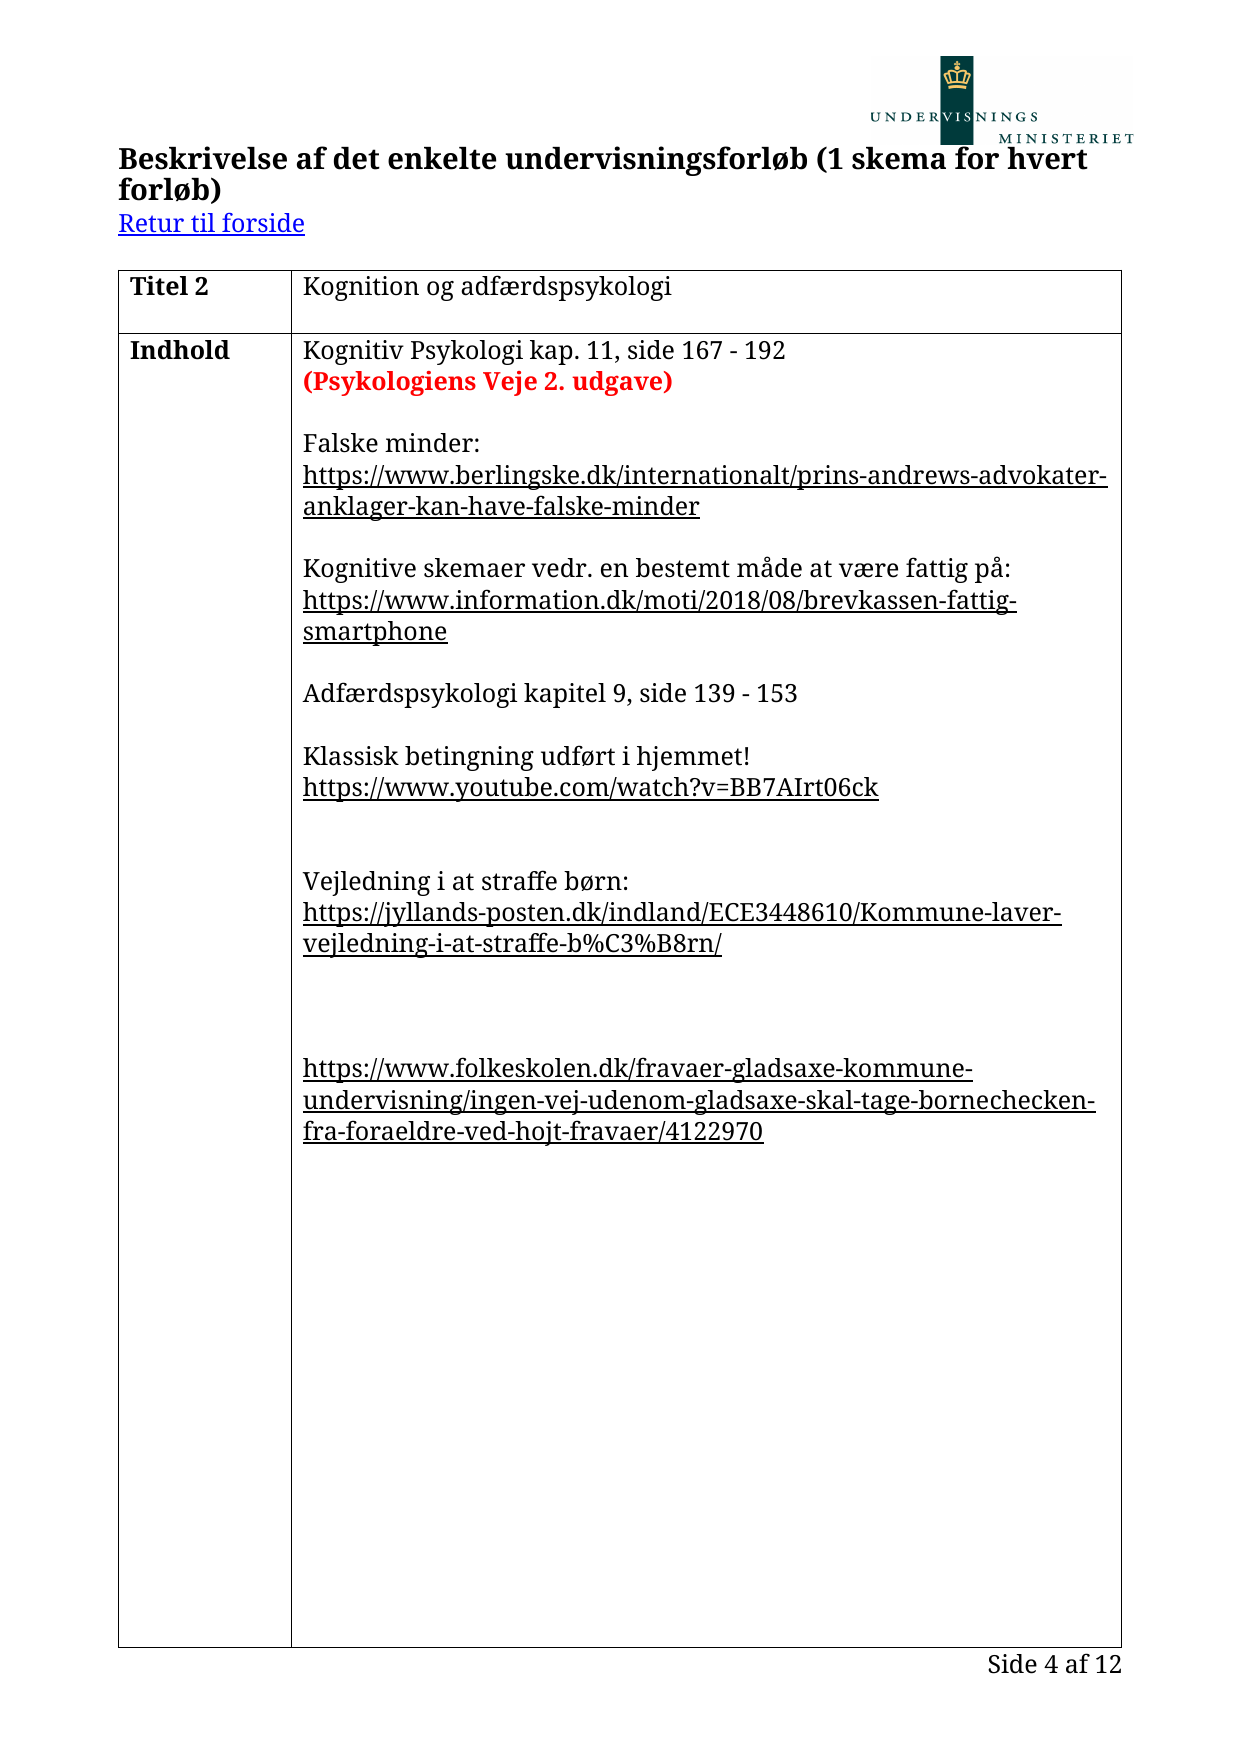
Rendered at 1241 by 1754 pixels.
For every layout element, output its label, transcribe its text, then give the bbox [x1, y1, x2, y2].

table_cell Indhold [119, 334, 291, 1647]
table_header Kognition og adfærdspsykologi [292, 271, 1121, 333]
text Retur til forside [118, 207, 1122, 238]
text Beskrivelse af det enkelte undervisningsforløb (1 skema for hvert forløb) [118, 131, 1122, 207]
table_header Titel 2 [119, 271, 291, 333]
picture [871, 56, 1134, 145]
